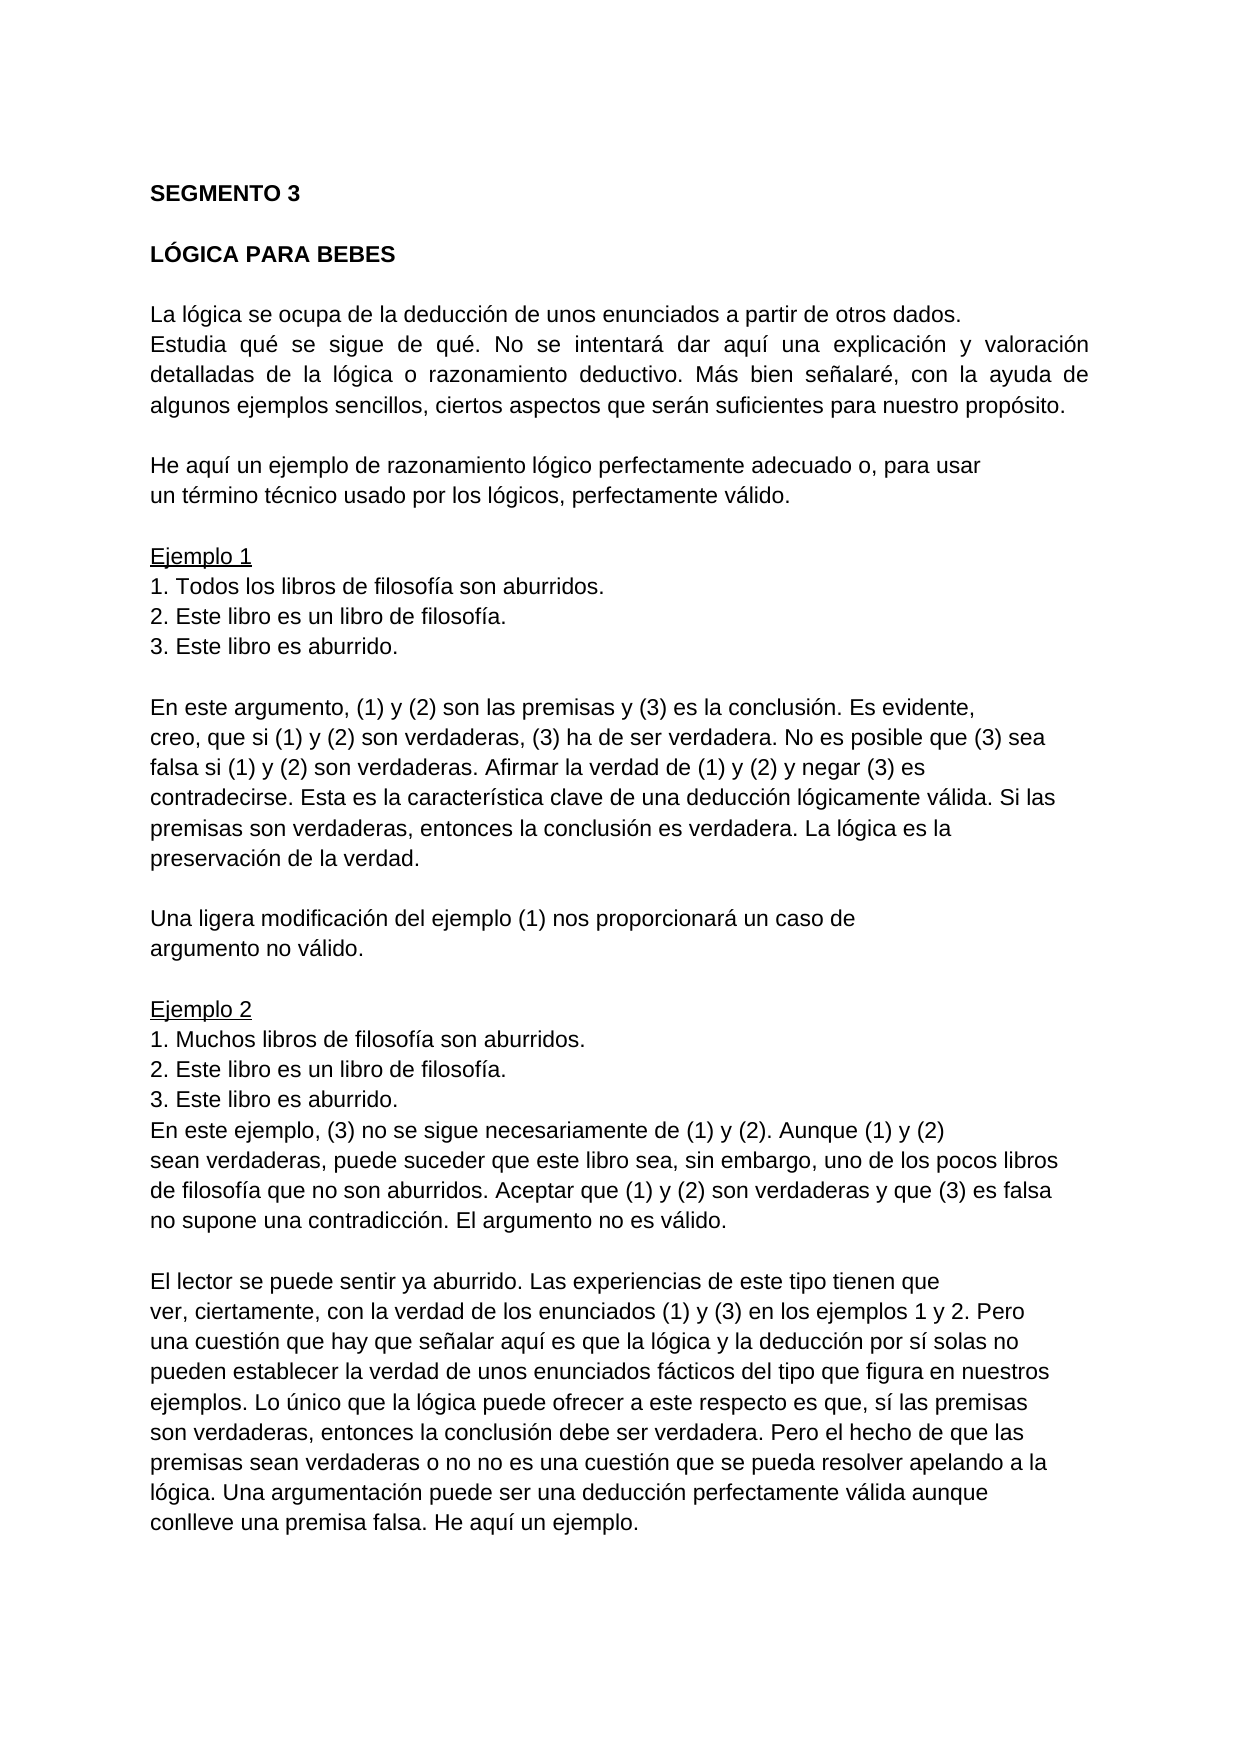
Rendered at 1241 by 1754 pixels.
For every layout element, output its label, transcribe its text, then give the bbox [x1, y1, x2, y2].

text Estudia qué se sigue de qué. No se intentará dar aquí una explicación y valoración detalladas de la lógica o razonamiento deductivo. Más bien señalaré, con la ayuda de algunos ejemplos sencillos, ciertos aspectos que serán suficientes para nuestro propósito. [150, 331, 1090, 418]
text En este argumento, (1) y (2) son las premisas y (3) es la conclusión. Es evidente, [150, 694, 1090, 720]
text SEGMENTO 3 [150, 180, 1090, 207]
text 1. Todos los libros de filosofía son aburridos. [150, 573, 1090, 599]
text argumento no válido. [150, 935, 1090, 962]
text de filosofía que no son aburridos. Aceptar que (1) y (2) son verdaderas y que (3) es falsa [150, 1177, 1090, 1203]
text 2. Este libro es un libro de filosofía. [150, 1056, 1090, 1083]
text Una ligera modificación del ejemplo (1) nos proporcionará un caso de [150, 905, 1090, 932]
text ver, ciertamente, con la verdad de los enunciados (1) y (3) en los ejemplos 1 y 2. Pero [150, 1298, 1090, 1324]
text preservación de la verdad. [150, 845, 1090, 871]
text sean verdaderas, puede suceder que este libro sea, sin embargo, uno de los pocos libros [150, 1147, 1090, 1173]
text contradecirse. Esta es la característica clave de una deducción lógicamente válida. Si las [150, 784, 1090, 811]
text 2. Este libro es un libro de filosofía. [150, 603, 1090, 629]
text La lógica se ocupa de la deducción de unos enunciados a partir de otros dados. [150, 301, 1090, 327]
text 3. Este libro es aburrido. [150, 633, 1090, 660]
text El lector se puede sentir ya aburrido. Las experiencias de este tipo tienen que [150, 1268, 1090, 1294]
text pueden establecer la verdad de unos enunciados fácticos del tipo que figura en nuestros [150, 1358, 1090, 1385]
text ejemplos. Lo único que la lógica puede ofrecer a este respecto es que, sí las premisas [150, 1388, 1090, 1415]
text 1. Muchos libros de filosofía son aburridos. [150, 1026, 1090, 1052]
text He aquí un ejemplo de razonamiento lógico perfectamente adecuado o, para usar [150, 452, 1090, 478]
text En este ejemplo, (3) no se sigue necesariamente de (1) y (2). Aunque (1) y (2) [150, 1117, 1090, 1143]
text falsa si (1) y (2) son verdaderas. Afirmar la verdad de (1) y (2) y negar (3) es [150, 754, 1090, 781]
text lógica. Una argumentación puede ser una deducción perfectamente válida aunque [150, 1479, 1090, 1506]
text conlleve una premisa falsa. He aquí un ejemplo. [150, 1509, 1090, 1536]
text Ejemplo 1 [150, 543, 1090, 569]
text premisas son verdaderas, entonces la conclusión es verdadera. La lógica es la [150, 814, 1090, 841]
text Ejemplo 2 [150, 996, 1090, 1022]
text premisas sean verdaderas o no no es una cuestión que se pueda resolver apelando a la [150, 1449, 1090, 1475]
text son verdaderas, entonces la conclusión debe ser verdadera. Pero el hecho de que las [150, 1419, 1090, 1445]
text no supone una contradicción. El argumento no es válido. [150, 1207, 1090, 1234]
text una cuestión que hay que señalar aquí es que la lógica y la deducción por sí solas no [150, 1328, 1090, 1354]
text 3. Este libro es aburrido. [150, 1086, 1090, 1113]
text LÓGICA PARA BEBES [150, 241, 1090, 267]
text creo, que si (1) y (2) son verdaderas, (3) ha de ser verdadera. No es posible que (3) sea [150, 724, 1090, 750]
text un término técnico usado por los lógicos, perfectamente válido. [150, 482, 1090, 509]
